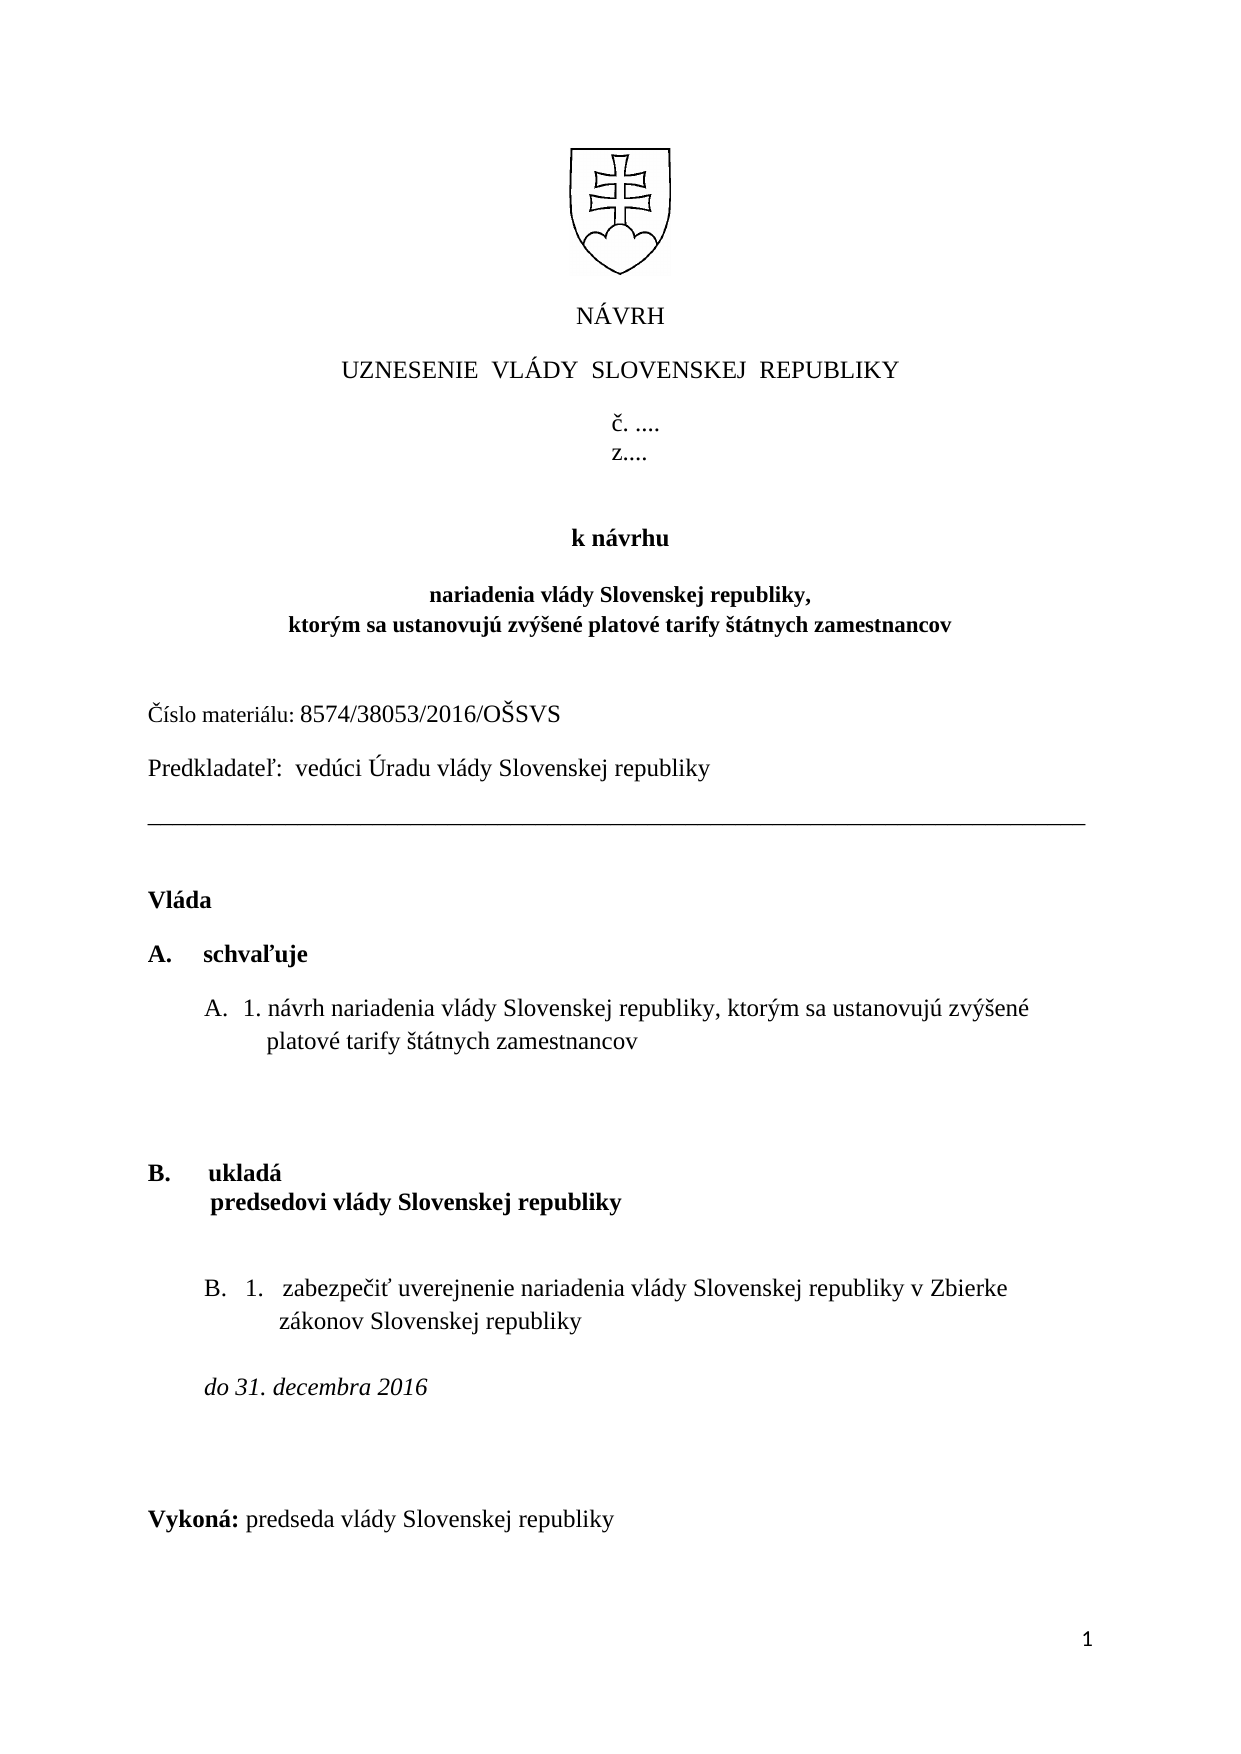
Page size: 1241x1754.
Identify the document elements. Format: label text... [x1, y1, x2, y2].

text B. ukladá [148, 1158, 1093, 1187]
text zákonov Slovenskej republiky [204, 1306, 1093, 1335]
text do 31. decembra 2016 [204, 1372, 1093, 1401]
text nariadenia vlády Slovenskej republiky, [148, 581, 1093, 607]
text B. 1. zabezpečiť uverejnenie nariadenia vlády Slovenskej republiky v Zbierke [204, 1273, 1093, 1302]
text č. .... [148, 408, 1093, 437]
text A. schvaľuje [148, 939, 1093, 968]
text Vláda [148, 886, 1093, 914]
text predsedovi vlády Slovenskej republiky [160, 1187, 1093, 1216]
text ___________________________________________________________________________ [148, 799, 1093, 827]
text UZNESENIE VLÁDY SLOVENSKEJ REPUBLIKY [148, 355, 1093, 383]
text k návrhu [148, 523, 1093, 552]
text A. 1. návrh nariadenia vlády Slovenskej republiky, ktorým sa ustanovujú zvýšené [204, 993, 1093, 1022]
text Predkladateľ: vedúci Úradu vlády Slovenskej republiky [148, 753, 1093, 782]
text NÁVRH [148, 301, 1093, 329]
text Vykoná: predseda vlády Slovenskej republiky [148, 1504, 1093, 1533]
text Číslo materiálu: 8574/38053/2016/OŠSVS [148, 699, 1093, 728]
picture [569, 147, 671, 276]
text z.... [148, 437, 1093, 466]
text platové tarify štátnych zamestnancov [160, 1026, 1093, 1055]
text ktorým sa ustanovujú zvýšené platové tarify štátnych zamestnancov [148, 611, 1093, 638]
